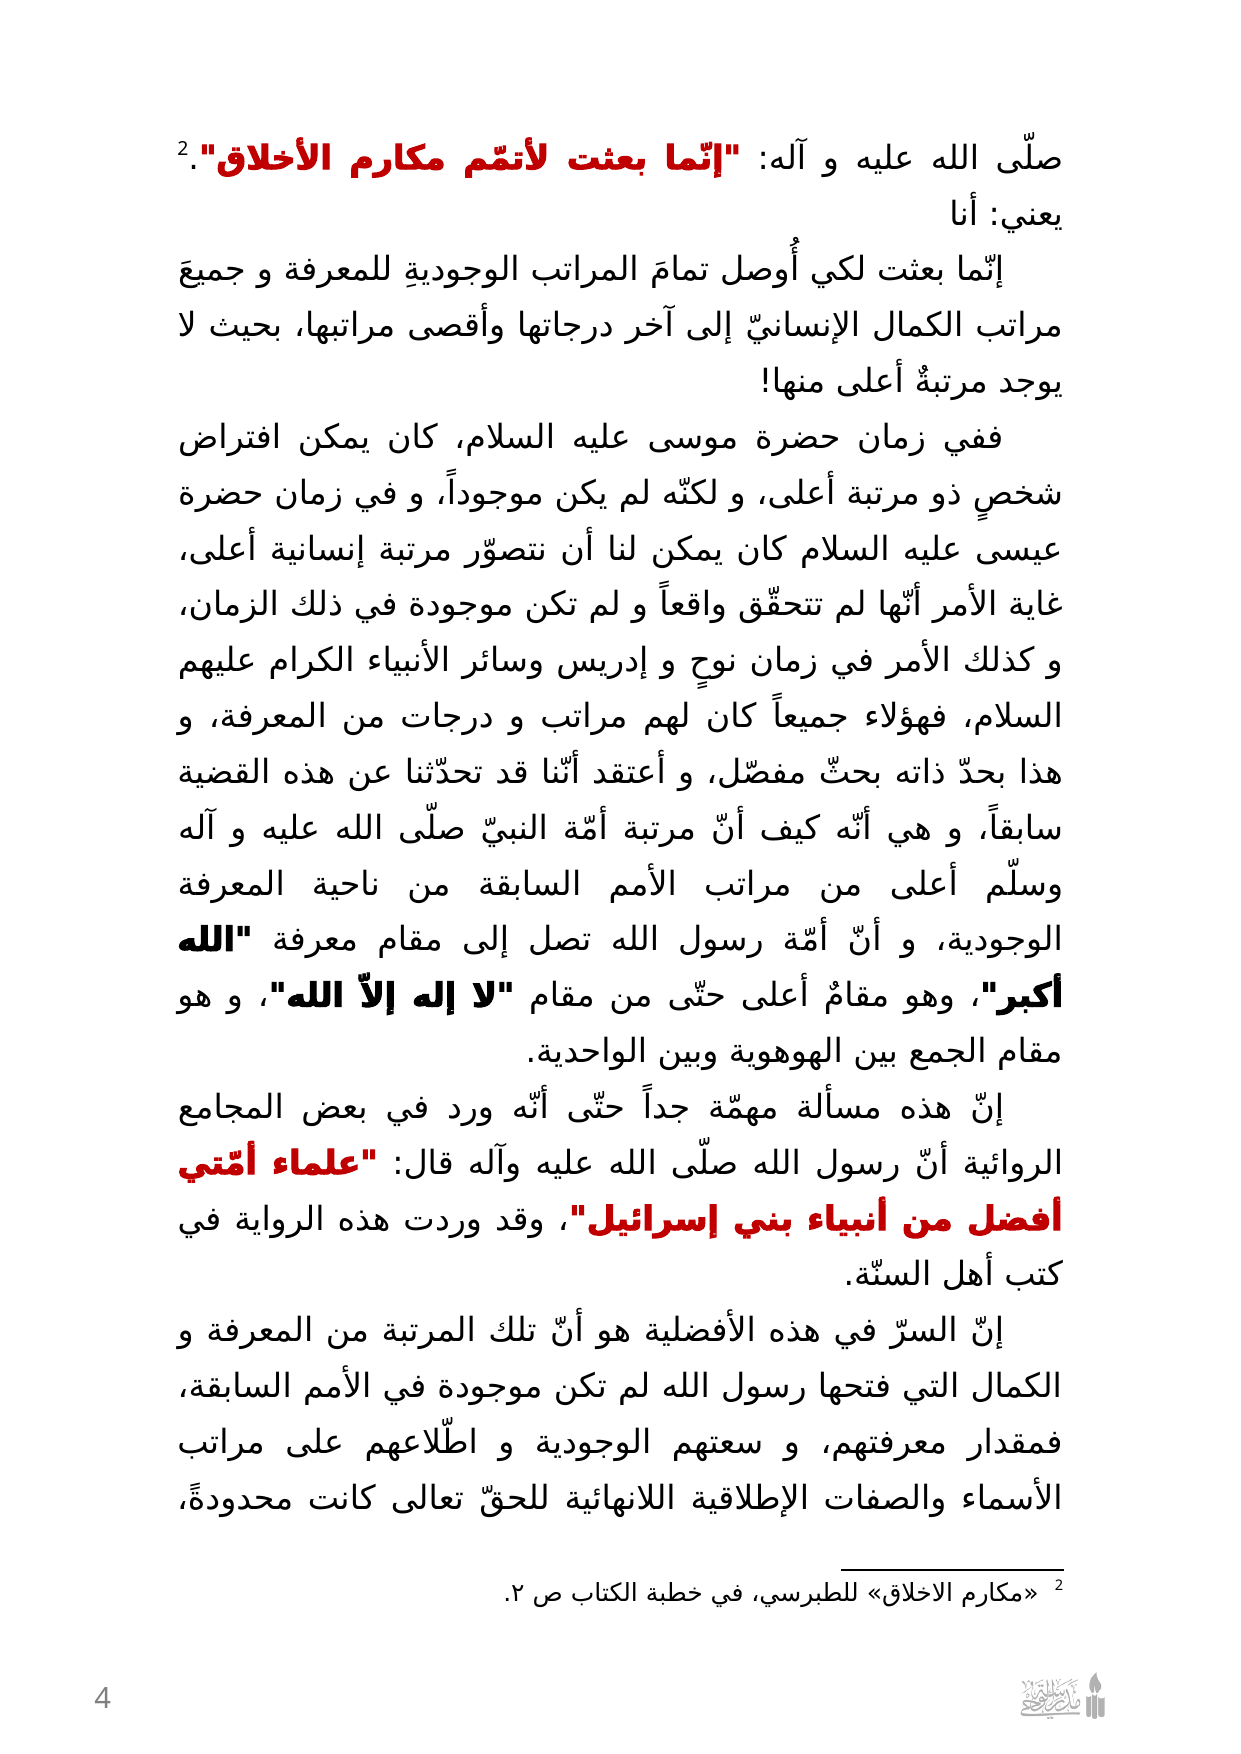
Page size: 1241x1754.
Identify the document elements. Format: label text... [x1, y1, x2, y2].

text إنّما بعثت لكي أُوصل تمامَ المراتب الوجوديةِ للمعرفة و جميعَ مراتب الكمال الإنسانيّ إلى آخر درجاتها وأقصى مراتبها، بحيث لا يوجد مرتبةٌ أعلى منها! [177, 247, 1063, 415]
picture [1020, 1672, 1105, 1719]
text ففي زمان حضرة موسى عليه السلام، كان يمكن افتراض شخصٍ ذو مرتبة أعلى، و لكنّه لم يكن موجوداً، و في زمان حضرة عيسى عليه السلام كان يمكن لنا أن نتصوّر مرتبة إنسانية أعلى، غاية الأمر أنّها لم تتحقّق واقعاً و لم تكن موجودة في ذلك الزمان، و كذلك الأمر في زمان نوحٍ و إدريس وسائر الأنبياء الكرام عليهم السلام، فهؤلاء جميعاً كان لهم مراتب و درجات من المعرفة، و هذا بحدّ ذاته بحثّ مفصّل، و أعتقد أنّنا قد تحدّثنا عن هذه القضية سابقاً، و هي أنّه كيف أنّ مرتبة أمّة النبيّ صلّى الله عليه و آله وسلّم أعلى من مراتب الأمم السابقة من ناحية المعرفة الوجودية، و أنّ أمّة رسول الله تصل إلى مقام معرفة "الله أكبر"، وهو مقامٌ أعلى حتّى من مقام "لا إله إلاّ الله"، و هو مقام الجمع بين الهوهوية وبين الواحدية. [177, 415, 1063, 1085]
text إنّ هذه مسألة مهمّة جداً حتّى أنّه ورد في بعض المجامع الروائية أنّ رسول الله صلّى الله عليه وآله قال: "علماء أمّتي أفضل من أنبياء بني إسرائيل"، وقد وردت هذه الرواية في كتب أهل السنّة. [177, 1085, 1063, 1308]
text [177, 136, 1063, 247]
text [177, 1308, 1063, 1532]
